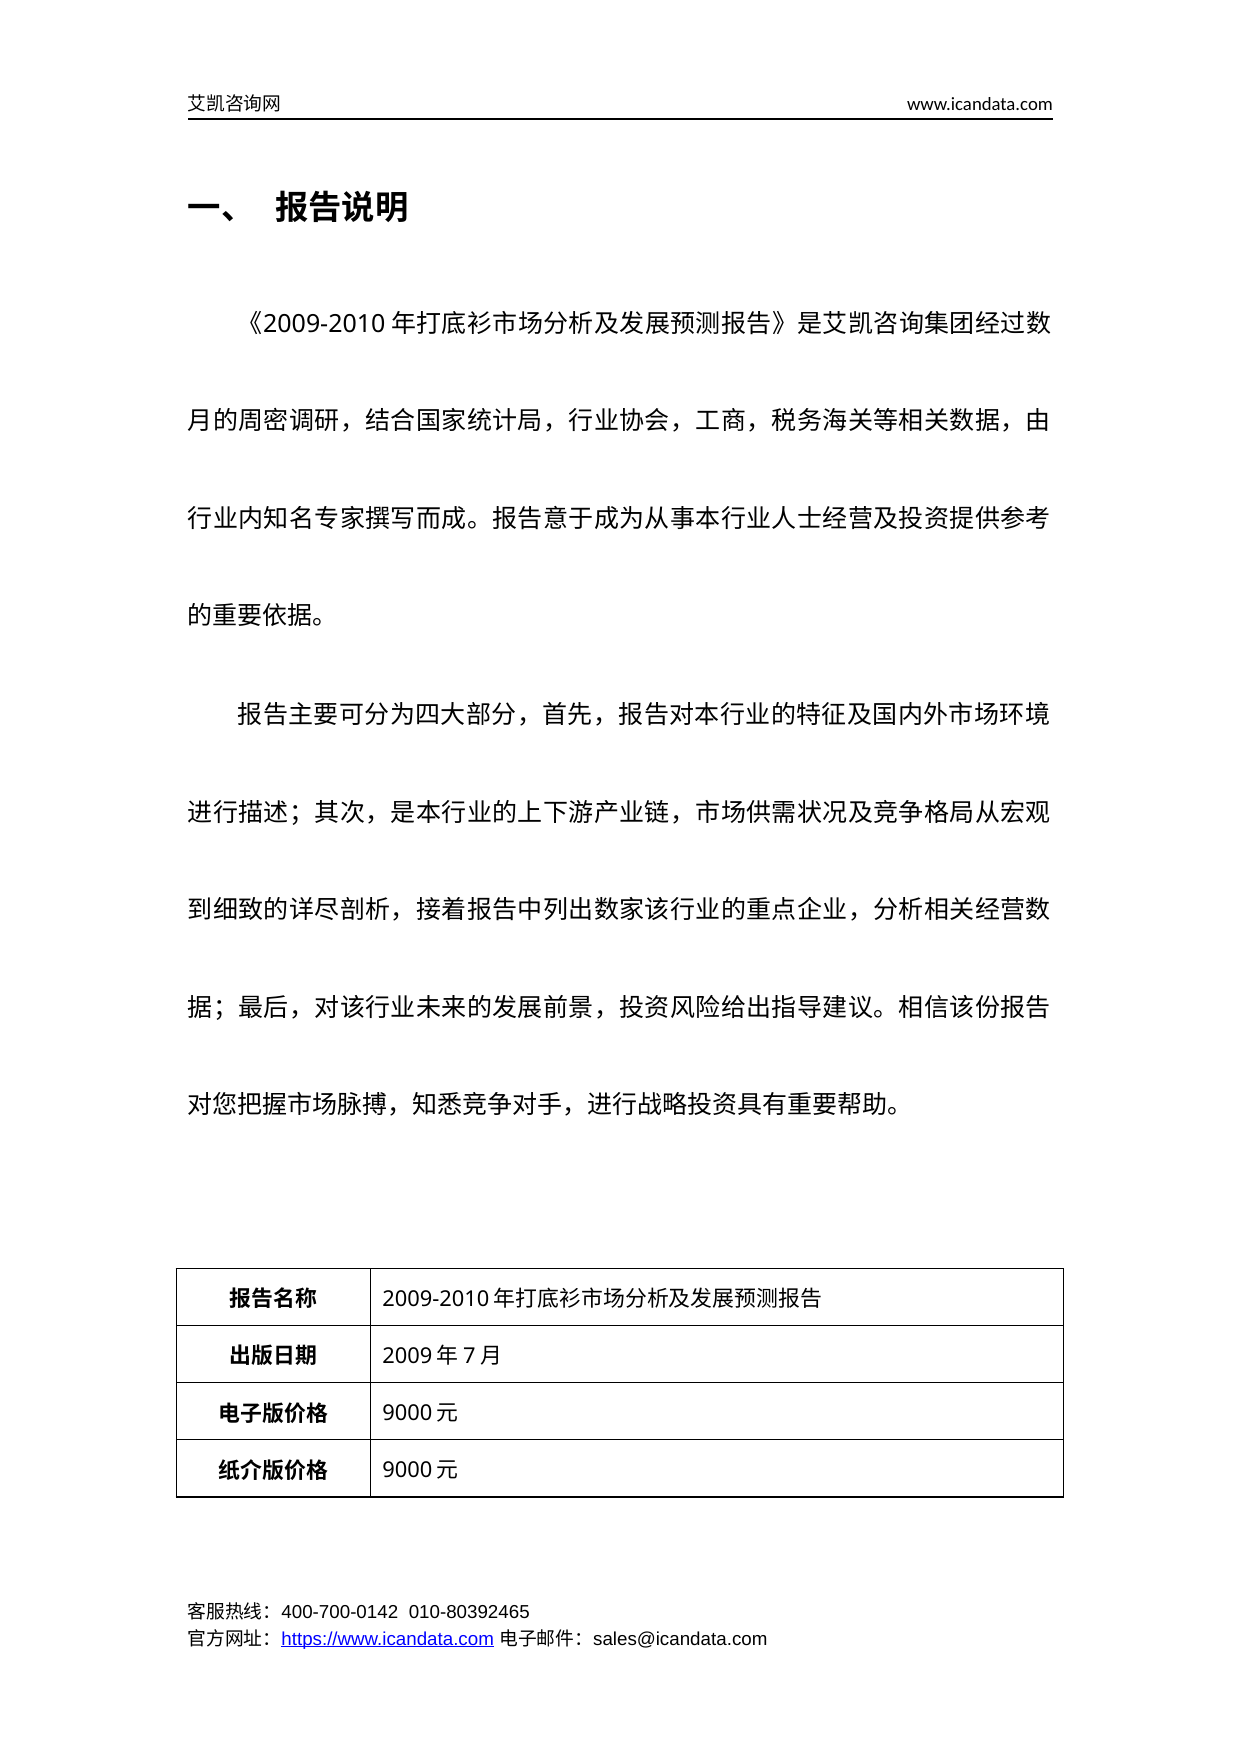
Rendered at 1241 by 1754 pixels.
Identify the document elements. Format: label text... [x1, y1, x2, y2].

table_cell 纸介版价格 [177, 1440, 370, 1496]
table_cell 9000元 [371, 1440, 1063, 1496]
subtitle 报告说明 [187, 172, 1053, 237]
table_cell 出版日期 [177, 1326, 370, 1382]
text 《2009-2010年打底衫市场分析及发展预测报告》是艾凯咨询集团经过数月的周密调研，结合国家统计局，行业协会，工商，税务海关等相关数据，由行业内知名专家撰写而成。报告意于成为从事本行业人士经营及投资提供参考的重要依据。 [187, 289, 1053, 646]
table_cell 9000元 [371, 1383, 1063, 1439]
table_header 报告名称 [177, 1269, 370, 1325]
table_cell 电子版价格 [177, 1383, 370, 1439]
text 报告主要可分为四大部分，首先，报告对本行业的特征及国内外市场环境进行描述；其次，是本行业的上下游产业链，市场供需状况及竞争格局从宏观到细致的详尽剖析，接着报告中列出数家该行业的重点企业，分析相关经营数据；最后，对该行业未来的发展前景，投资风险给出指导建议。相信该份报告对您把握市场脉搏，知悉竞争对手，进行战略投资具有重要帮助。 [187, 681, 1053, 1136]
table_header 2009-2010年打底衫市场分析及发展预测报告 [371, 1269, 1063, 1325]
table_cell 2009年7月 [371, 1326, 1063, 1382]
